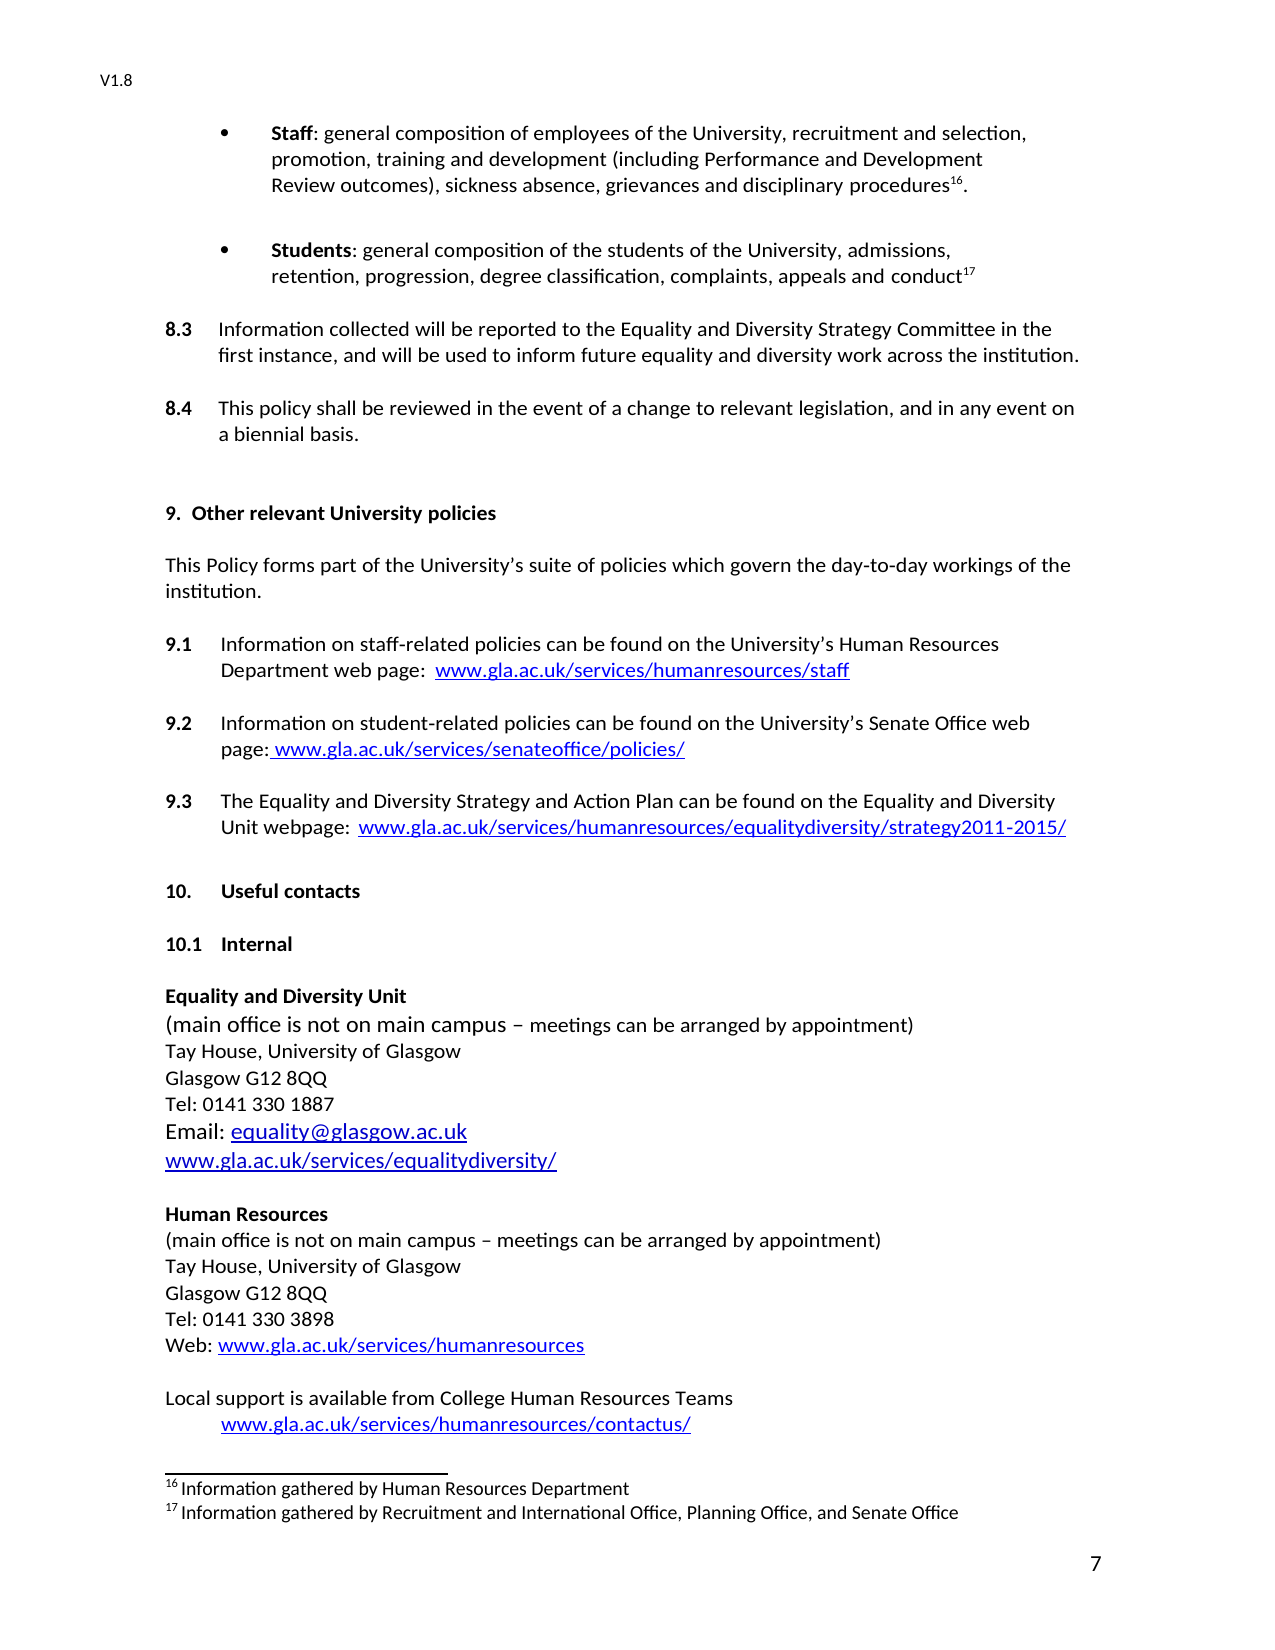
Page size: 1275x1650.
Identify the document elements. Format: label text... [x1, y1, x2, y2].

text (main office is not on main campus – meetings can be arranged by appointment) Tay House, University of Glasgow [165, 1227, 897, 1279]
subtitle Human Resources [165, 1201, 1131, 1226]
list Students: general composition of the students of the University, admissions, retention, progression, degree classification, complaints, appeals and conduct17 [221, 237, 1034, 289]
text Local support is available from College Human Resources Teams www.gla.ac.uk/services/humanresources/contactus/ [165, 1385, 736, 1436]
text Equality and Diversity Unit [165, 983, 1131, 1009]
text (main office is not on main campus – meetings can be arranged by appointment) Tay House, University of Glasgow [165, 1010, 928, 1064]
text Glasgow G12 8QQ Tel: 0141 330 3898 [165, 1280, 357, 1331]
subtitle Other relevant University policies [165, 500, 1131, 525]
text Glasgow G12 8QQ Tel: 0141 330 1887 [165, 1065, 357, 1116]
list Internal [165, 931, 1131, 956]
list The Equality and Diversity Strategy and Action Plan can be found on the Equality and Diversity Unit webpage: www.gla.ac.uk/services/humanresources/equalitydiversity/strategy2011‐2015/ [165, 788, 1085, 840]
list This policy shall be reviewed in the event of a change to relevant legislation, and in any event on a biennial basis. [165, 395, 1077, 446]
list Information on staff‐related policies can be found on the University’s Human Resources Department web page: www.gla.ac.uk/services/humanresources/staff [165, 631, 1100, 683]
subtitle Email: equality@glasgow.ac.uk www.gla.ac.uk/services/equalitydiversity/ [165, 1117, 833, 1174]
text This Policy forms part of the University’s suite of policies which govern the day‐to‐day workings of the institution. [165, 552, 1131, 604]
text 16 Information gathered by Human Resources Department [165, 1476, 1131, 1500]
text Web: www.gla.ac.uk/services/humanresources [165, 1332, 1131, 1357]
text 17 Information gathered by Recruitment and International Office, Planning Office, and Senate Office [165, 1500, 1131, 1524]
list Information on student‐related policies can be found on the University’s Senate Office web page: www.gla.ac.uk/services/senateoffice/policies/ [165, 710, 1071, 761]
list Staff: general composition of employees of the University, recruitment and selection, promotion, training and development (including Performance and Development Review outcomes), sickness absence, grievances and disciplinary procedures16. [221, 120, 1041, 198]
list Information collected will be reported to the Equality and Diversity Strategy Committee in the first instance, and will be used to inform future equality and diversity work across the institution. [165, 316, 1080, 368]
subtitle Useful contacts [165, 878, 1131, 904]
